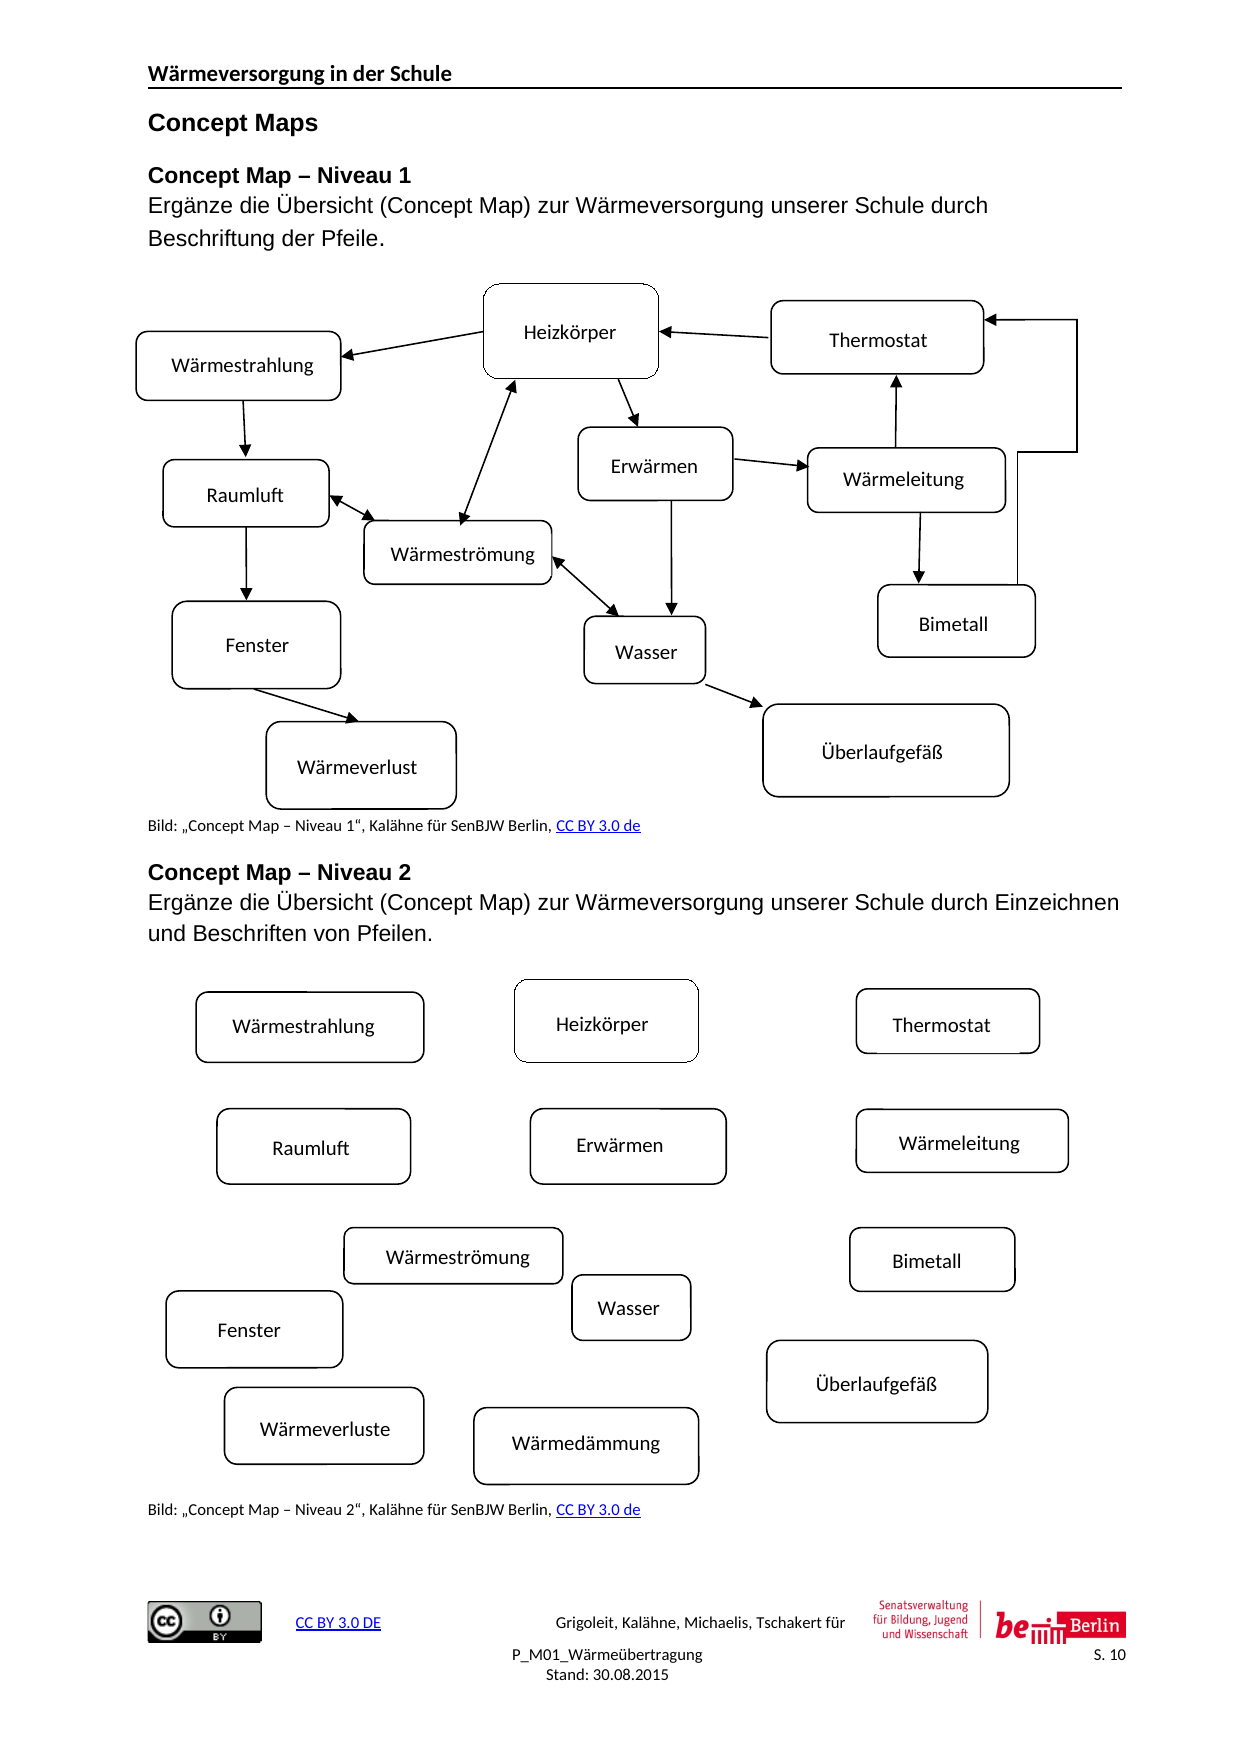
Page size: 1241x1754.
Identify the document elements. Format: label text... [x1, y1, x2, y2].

picture [873, 1600, 1126, 1644]
text Bild: „Concept Map – Niveau 1“, Kalähne für SenBJW Berlin, CC BY 3.0 de [148, 815, 1122, 835]
text Concept Map – Niveau 1 [148, 162, 1122, 188]
text Bild: „Concept Map – Niveau 2“, Kalähne für SenBJW Berlin, CC BY 3.0 de [148, 1499, 1122, 1520]
text Concept Maps [148, 108, 1122, 137]
text Concept Map – Niveau 2 [148, 859, 1122, 885]
text Ergänze die Übersicht (Concept Map) zur Wärmeversorgung unserer Schule durch Einzeichnen und Beschriften von Pfeilen. [148, 889, 1122, 946]
picture [147, 1601, 262, 1643]
text Ergänze die Übersicht (Concept Map) zur Wärmeversorgung unserer Schule durch Beschriftung der Pfeile. [148, 192, 1122, 251]
